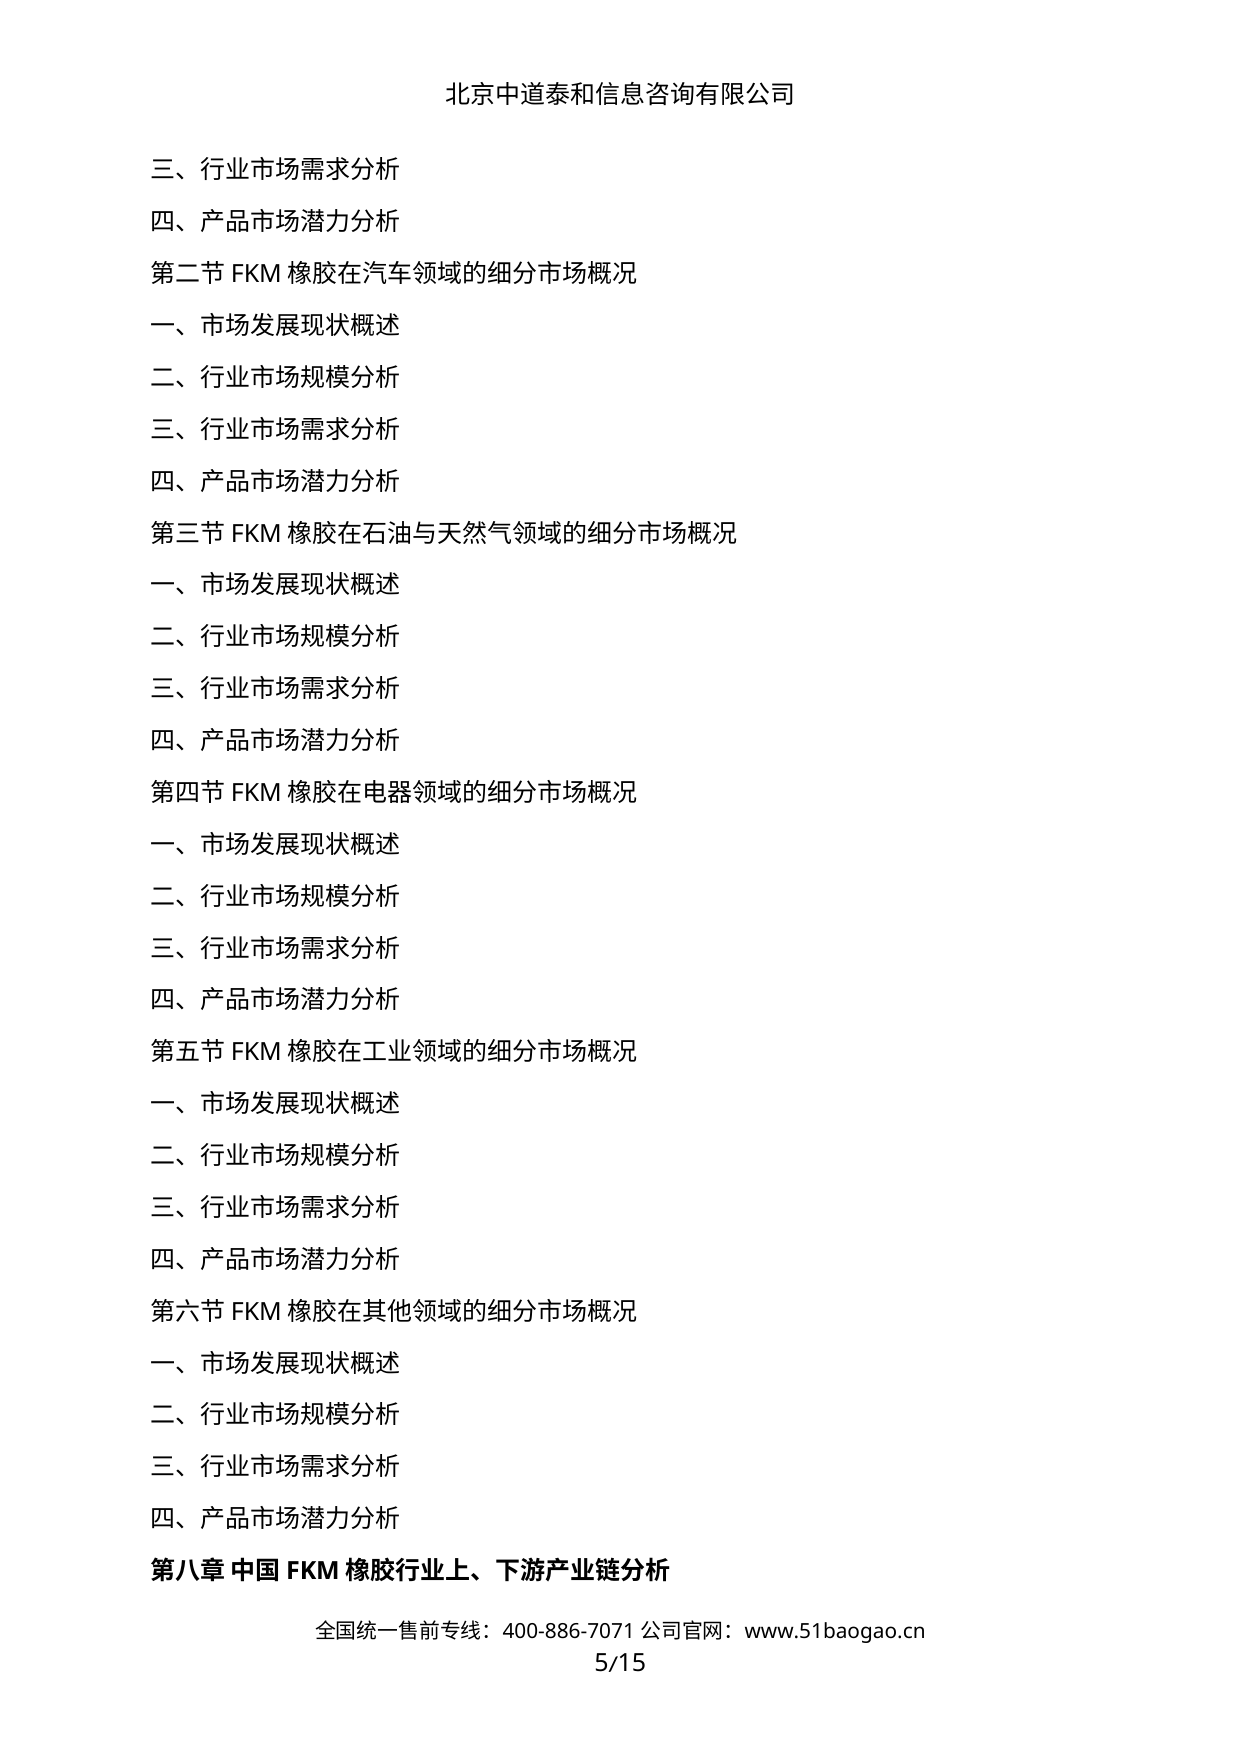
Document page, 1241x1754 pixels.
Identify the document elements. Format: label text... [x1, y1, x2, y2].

text 四、产品市场潜力分析 [150, 1499, 1090, 1535]
text 第八章 中国FKM橡胶行业上、下游产业链分析 [150, 1551, 1090, 1587]
text 二、行业市场规模分析 [150, 876, 1090, 912]
text 四、产品市场潜力分析 [150, 461, 1090, 497]
text 三、行业市场需求分析 [150, 409, 1090, 446]
text 四、产品市场潜力分析 [150, 202, 1090, 238]
text 二、行业市场规模分析 [150, 1395, 1090, 1431]
text 二、行业市场规模分析 [150, 617, 1090, 653]
text 三、行业市场需求分析 [150, 1187, 1090, 1224]
text 二、行业市场规模分析 [150, 1136, 1090, 1172]
text 第五节 FKM橡胶在工业领域的细分市场概况 [150, 1032, 1090, 1068]
text 一、市场发展现状概述 [150, 306, 1090, 342]
text 三、行业市场需求分析 [150, 150, 1090, 186]
text 四、产品市场潜力分析 [150, 1239, 1090, 1276]
text 第四节 FKM橡胶在电器领域的细分市场概况 [150, 772, 1090, 809]
text 三、行业市场需求分析 [150, 1447, 1090, 1483]
text 四、产品市场潜力分析 [150, 980, 1090, 1016]
text 三、行业市场需求分析 [150, 928, 1090, 964]
text 一、市场发展现状概述 [150, 1084, 1090, 1120]
text 第二节 FKM橡胶在汽车领域的细分市场概况 [150, 254, 1090, 290]
text 一、市场发展现状概述 [150, 824, 1090, 861]
text 一、市场发展现状概述 [150, 1343, 1090, 1379]
text 第三节 FKM橡胶在石油与天然气领域的细分市场概况 [150, 513, 1090, 549]
text 第六节 FKM橡胶在其他领域的细分市场概况 [150, 1291, 1090, 1327]
text 二、行业市场规模分析 [150, 357, 1090, 394]
text 四、产品市场潜力分析 [150, 721, 1090, 757]
text 一、市场发展现状概述 [150, 565, 1090, 601]
text 三、行业市场需求分析 [150, 669, 1090, 705]
